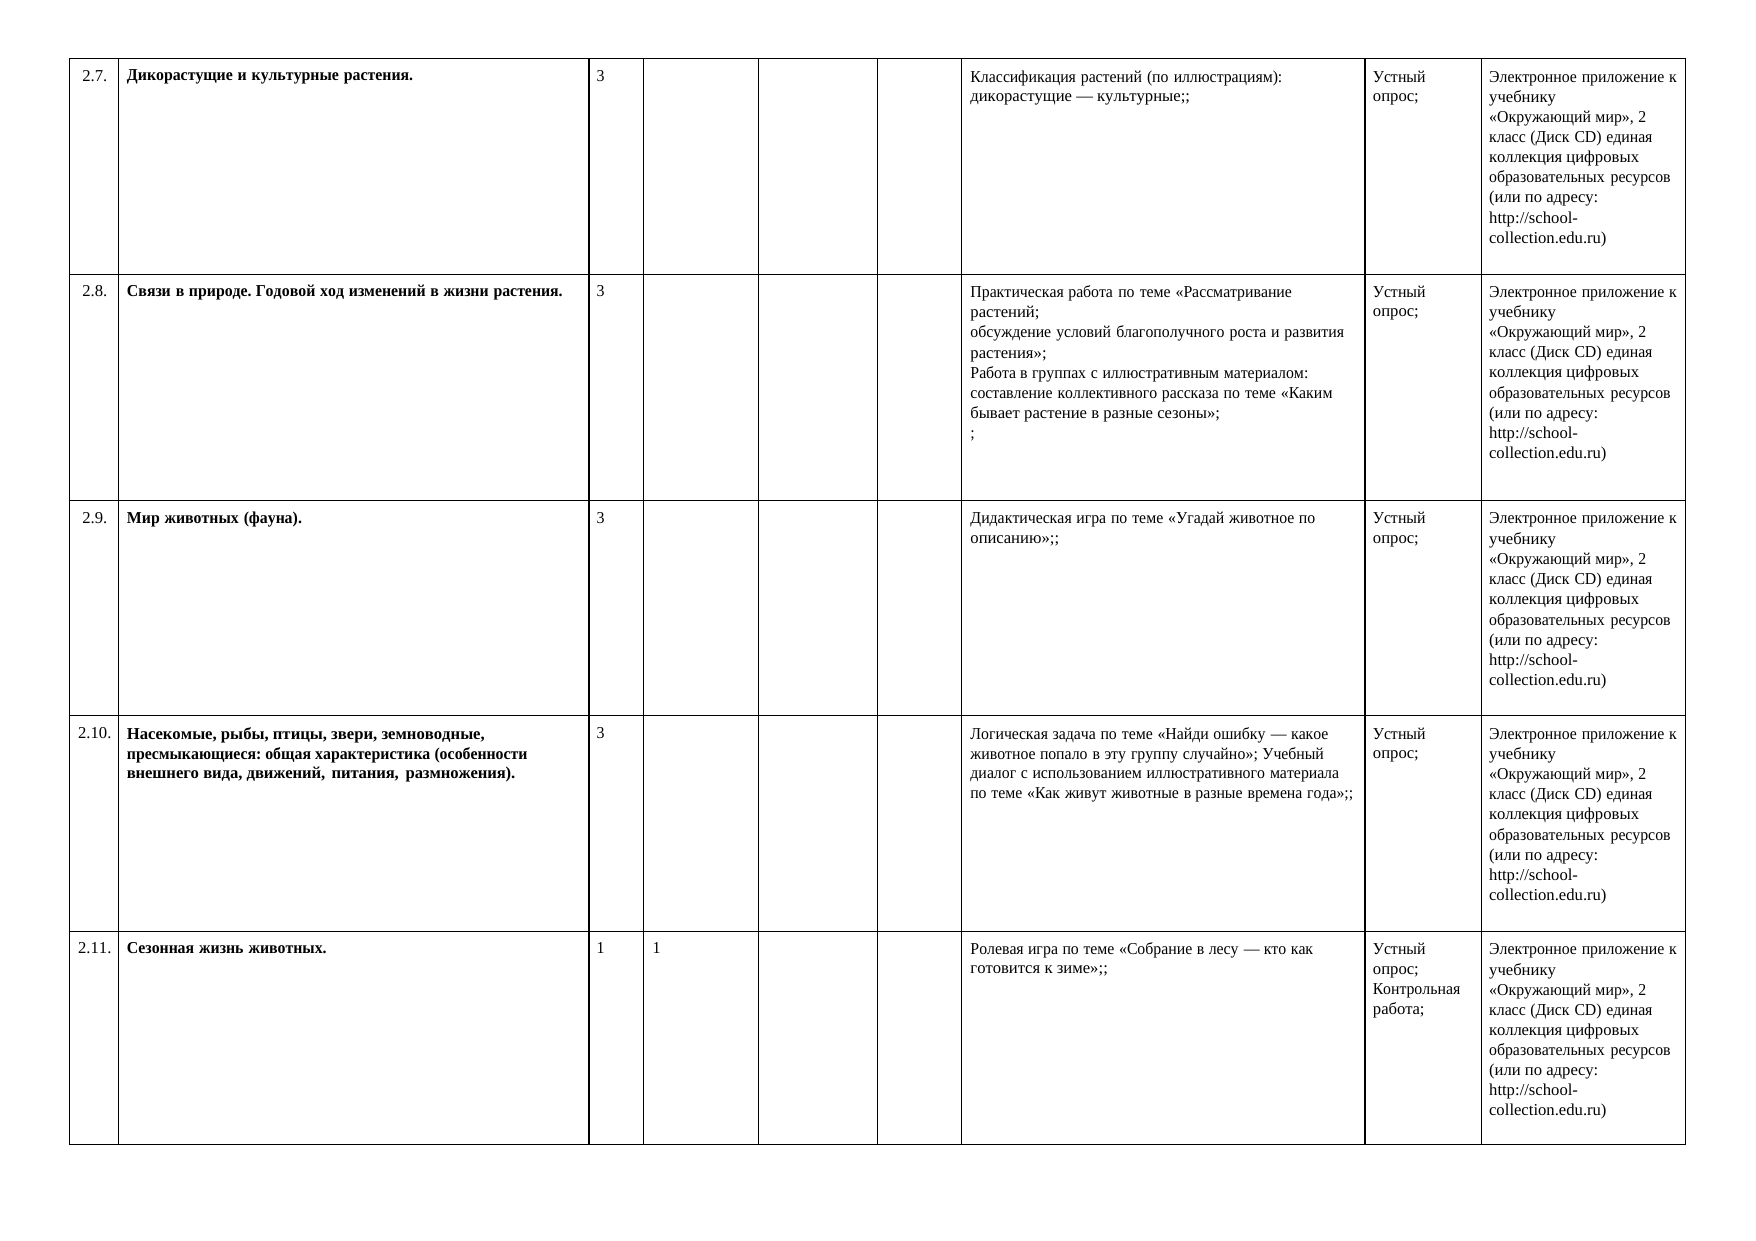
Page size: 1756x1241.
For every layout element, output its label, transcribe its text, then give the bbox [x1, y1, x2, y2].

table_cell [878, 501, 961, 715]
table_cell [644, 716, 758, 931]
table_cell Устный опрос; Контрольная работа; [1366, 932, 1481, 1144]
table_cell 3 [590, 716, 643, 931]
table_header 2.7. [70, 59, 118, 273]
table_cell 2.9. [70, 501, 118, 715]
table_cell 2.11. [70, 932, 118, 1144]
table_cell Устный опрос; [1366, 501, 1481, 715]
table_header Электронное приложение к учебнику «Окружающий мир», 2 класс (Диск СD) единая коллекция цифровых образовательных ресурсов (или по адресу: http://school- collection.edu.ru) [1482, 59, 1685, 273]
table_cell 1 [590, 932, 643, 1144]
table_cell Дидактическая игра по теме «Угадай животное по описанию»;; [962, 501, 1364, 715]
table_cell 2.10. [70, 716, 118, 931]
table_cell [759, 501, 877, 715]
table_cell [759, 275, 877, 500]
table_cell [644, 501, 758, 715]
table_cell [644, 275, 758, 500]
table_cell Ролевая игра по теме «Собрание в лесу — кто как готовится к зиме»;; [962, 932, 1364, 1144]
table_cell 3 [590, 275, 643, 500]
table_cell [878, 932, 961, 1144]
table_header Устный опрос; [1366, 59, 1481, 273]
table_header Классификация растений (по иллюстрациям): дикорастущие — культурные;; [962, 59, 1364, 273]
table_cell 2.8. [70, 275, 118, 500]
table_cell Связи в природе. Годовой ход изменений в жизни растения. [119, 275, 588, 500]
table_cell Практическая работа по теме «Рассматривание растений; обсуждение условий благополучного роста и развития растения»; Работа в группах с иллюстративным материалом: составление коллективного рассказа по теме «Каким бывает растение в разные сезоны»; ; [962, 275, 1364, 500]
table_cell 3 [590, 501, 643, 715]
table_header 3 [590, 59, 643, 273]
table_header [759, 59, 877, 273]
table_cell Сезонная жизнь животных. [119, 932, 588, 1144]
table_cell Мир животных (фауна). [119, 501, 588, 715]
table_header Дикорастущие и культурные растения. [119, 59, 588, 273]
table_cell Устный опрос; [1366, 275, 1481, 500]
table_header [878, 59, 961, 273]
table_cell Насекомые, рыбы, птицы, звери, земноводные, пресмыкающиеся: общая характеристика (особенности внешнего вида, движений, питания, размножения). [119, 716, 588, 931]
table_cell Устный опрос; [1366, 716, 1481, 931]
table_cell [878, 716, 961, 931]
table_header [644, 59, 758, 273]
table_cell Логическая задача по теме «Найди ошибку — какое животное попало в эту группу случайно»; Учебный диалог с использованием иллюстративного материала по теме «Как живут животные в разные времена года»;; [962, 716, 1364, 931]
table_cell [878, 275, 961, 500]
table_cell [759, 932, 877, 1144]
table_cell [759, 716, 877, 931]
table_cell 1 [644, 932, 758, 1144]
